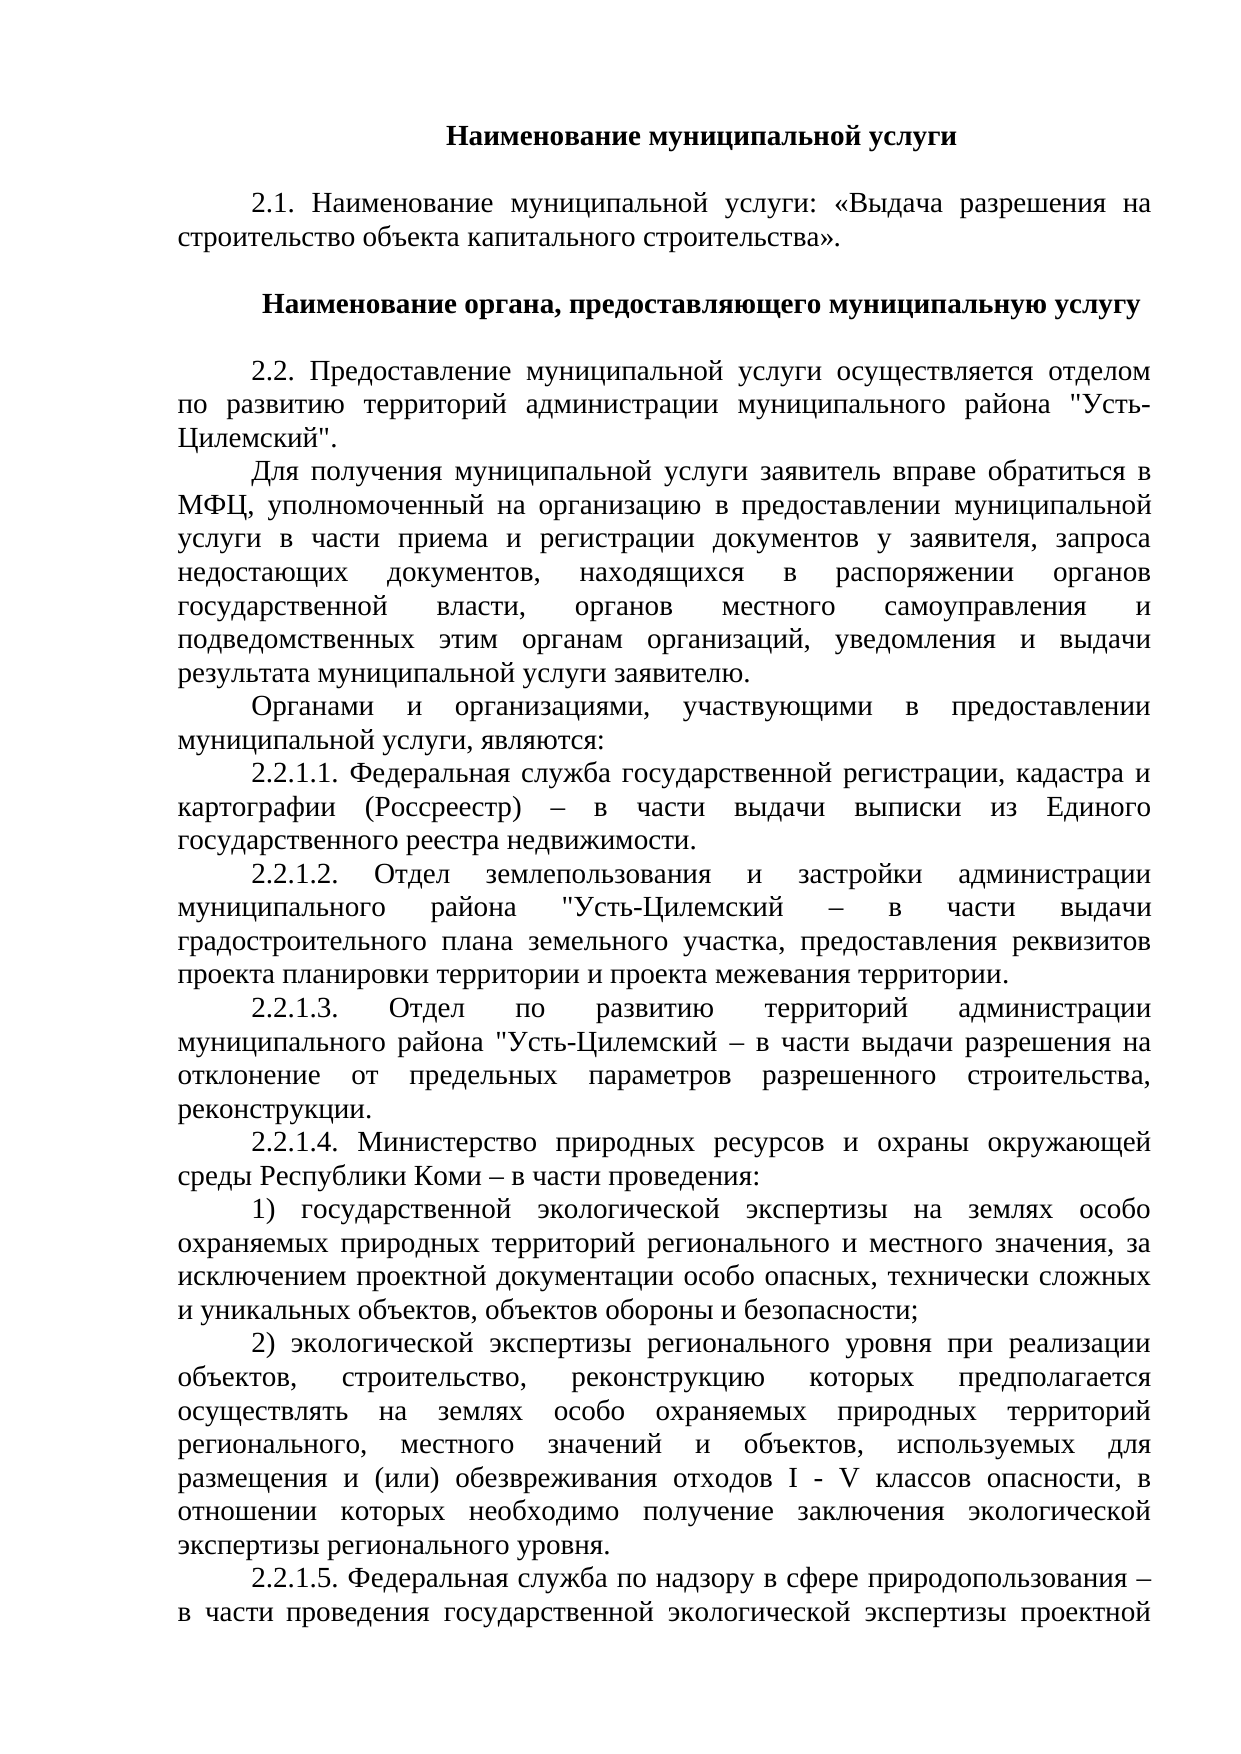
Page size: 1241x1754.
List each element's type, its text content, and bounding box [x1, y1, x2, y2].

text 2.2.1.4. Министерство природных ресурсов и охраны окружающей среды Республики Коми – в части проведения: [177, 1124, 1152, 1191]
text 2.2. Предоставление муниципальной услуги осуществляется отделом по развитию территорий администрации муниципального района "Усть-Цилемский". [177, 353, 1152, 453]
text Для получения муниципальной услуги заявитель вправе обратиться в МФЦ, уполномоченный на организацию в предоставлении муниципальной услуги в части приема и регистрации документов у заявителя, запроса недостающих документов, находящихся в распоряжении органов государственной власти, органов местного самоуправления и подведомственных этим органам организаций, уведомления и выдачи результата муниципальной услуги заявителю. [177, 453, 1152, 688]
text Наименование муниципальной услуги [177, 118, 1152, 152]
text 2.2.1.3. Отдел по развитию территорий администрации муниципального района "Усть-Цилемский – в части выдачи разрешения на отклонение от предельных параметров разрешенного строительства, реконструкции. [177, 990, 1152, 1124]
text 2.1. Наименование муниципальной услуги: «Выдача разрешения на строительство объекта капитального строительства». [177, 185, 1152, 252]
text Наименование органа, предоставляющего муниципальную услугу [177, 286, 1152, 319]
text 2.2.1.1. Федеральная служба государственной регистрации, кадастра и картографии (Россреестр) – в части выдачи выписки из Единого государственного реестра недвижимости. [177, 755, 1152, 856]
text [177, 1560, 1152, 1627]
text 1) государственной экологической экспертизы на землях особо охраняемых природных территорий регионального и местного значения, за исключением проектной документации особо опасных, технически сложных и уникальных объектов, объектов обороны и безопасности; [177, 1191, 1152, 1326]
text Органами и организациями, участвующими в предоставлении муниципальной услуги, являются: [177, 688, 1152, 755]
text 2.2.1.2. Отдел землепользования и застройки администрации муниципального района "Усть-Цилемский – в части выдачи градостроительного плана земельного участка, предоставления реквизитов проекта планировки территории и проекта межевания территории. [177, 856, 1152, 990]
text 2) экологической экспертизы регионального уровня при реализации объектов, строительство, реконструкцию которых предполагается осуществлять на землях особо охраняемых природных территорий регионального, местного значений и объектов, используемых для размещения и (или) обезвреживания отходов I - V классов опасности, в отношении которых необходимо получение заключения экологической экспертизы регионального уровня. [177, 1326, 1152, 1560]
